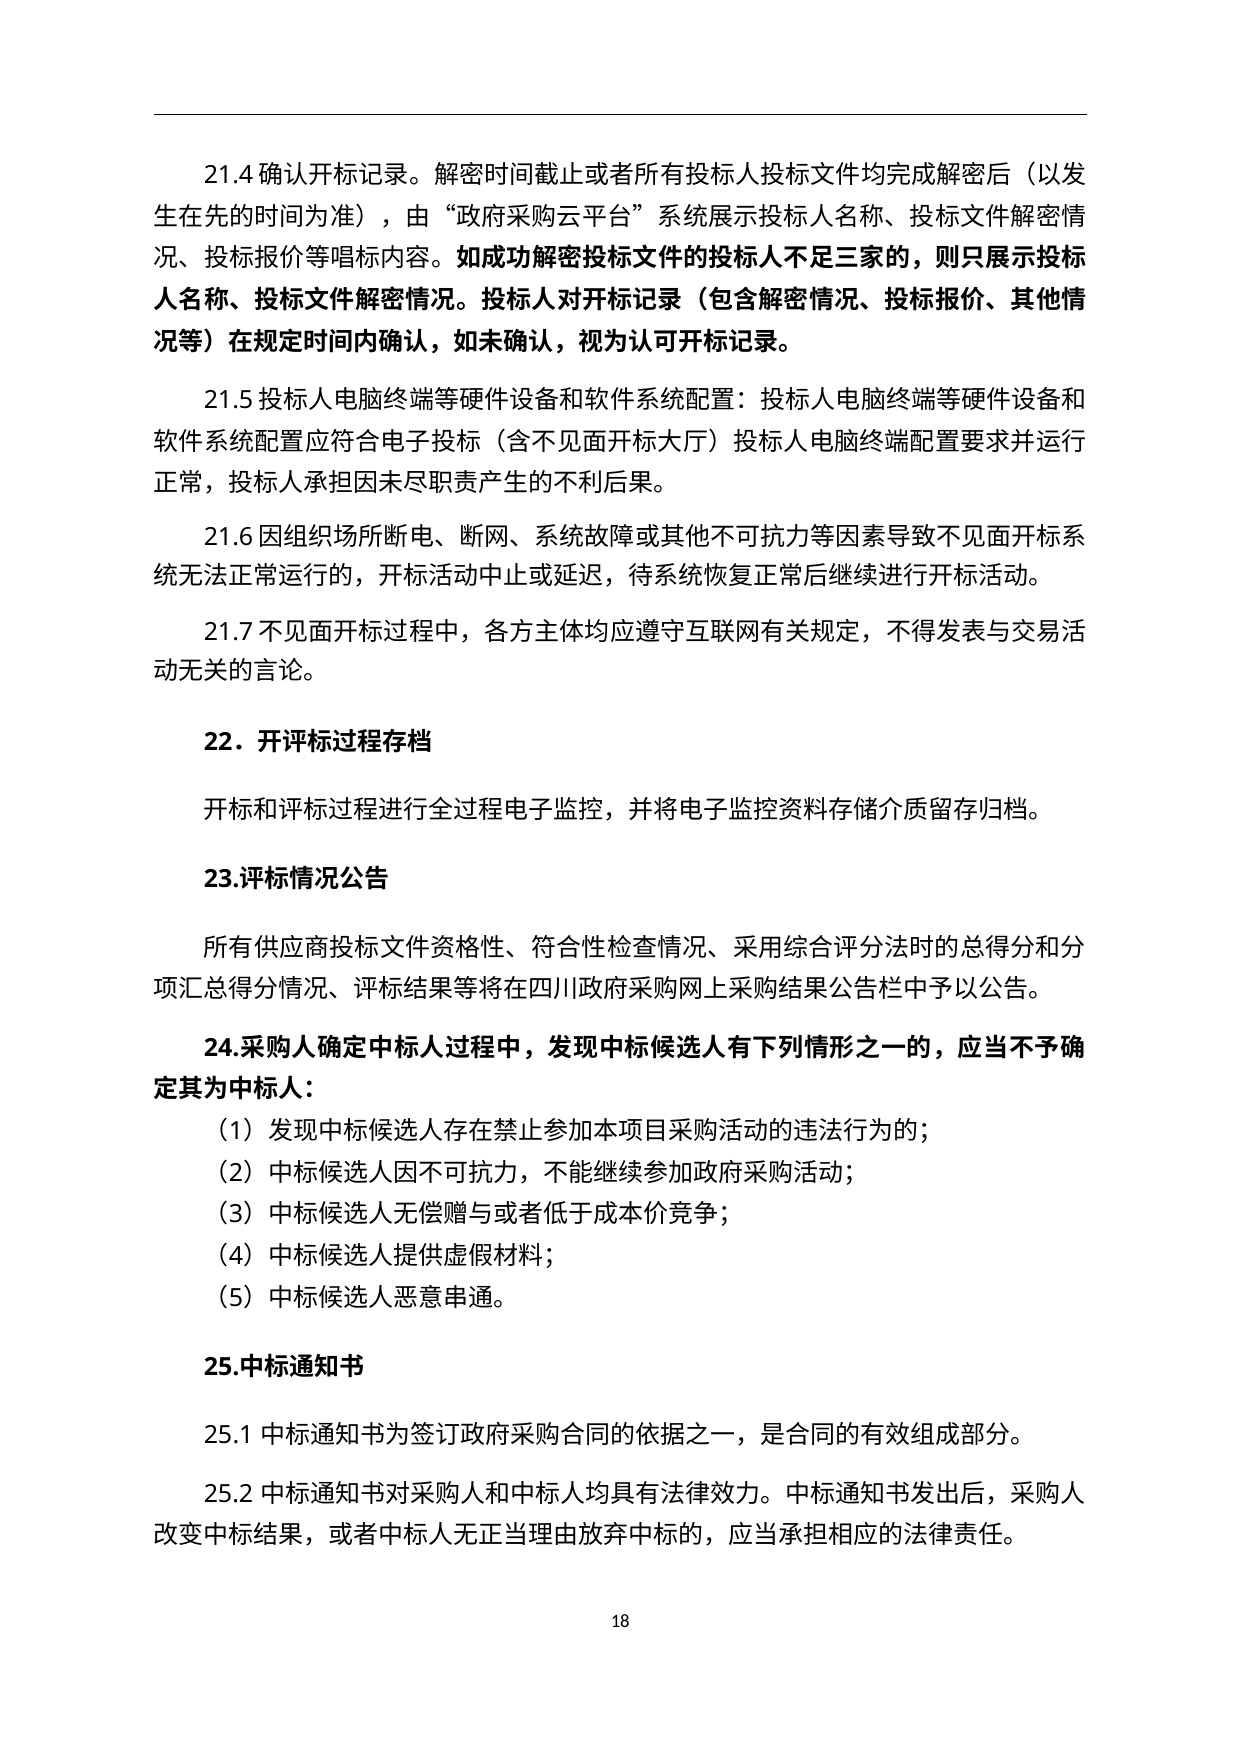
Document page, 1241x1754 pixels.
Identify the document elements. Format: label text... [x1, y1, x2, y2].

text 开标和评标过程进行全过程电子监控，并将电子监控资料存储介质留存归档。 [153, 785, 1087, 827]
text （1）发现中标候选人存在禁止参加本项目采购活动的违法行为的； [153, 1106, 1087, 1148]
text 21.6因组织场所断电、断网、系统故障或其他不可抗力等因素导致不见面开标系统无法正常运行的，开标活动中止或延迟，待系统恢复正常后继续进行开标活动。 [153, 517, 1087, 592]
subtitle 24.采购人确定中标人过程中，发现中标候选人有下列情形之一的，应当不予确定其为中标人： [153, 1023, 1087, 1106]
text 21.7不见面开标过程中，各方主体均应遵守互联网有关规定，不得发表与交易活动无关的言论。 [153, 611, 1087, 687]
text （5）中标候选人恶意串通。 [153, 1273, 1087, 1314]
text （3）中标候选人无偿赠与或者低于成本价竞争； [153, 1189, 1087, 1231]
text 25.1 中标通知书为签订政府采购合同的依据之一，是合同的有效组成部分。 [153, 1410, 1087, 1452]
text 25.2 中标通知书对采购人和中标人均具有法律效力。中标通知书发出后，采购人改变中标结果，或者中标人无正当理由放弃中标的，应当承担相应的法律责任。 [153, 1469, 1087, 1552]
subtitle 23.评标情况公告 [153, 854, 1087, 896]
subtitle 22．开评标过程存档 [153, 717, 1087, 758]
text 21.4确认开标记录。解密时间截止或者所有投标人投标文件均完成解密后（以发生在先的时间为准），由“政府采购云平台”系统展示投标人名称、投标文件解密情况、投标报价等唱标内容。如成功解密投标文件的投标人不足三家的，则只展示投标人名称、投标文件解密情况。投标人对开标记录（包含解密情况、投标报价、其他情况等）在规定时间内确认，如未确认，视为认可开标记录。 [153, 150, 1087, 358]
text （4）中标候选人提供虚假材料； [153, 1231, 1087, 1273]
text （2）中标候选人因不可抗力，不能继续参加政府采购活动； [153, 1148, 1087, 1189]
text 所有供应商投标文件资格性、符合性检查情况、采用综合评分法时的总得分和分项汇总得分情况、评标结果等将在四川政府采购网上采购结果公告栏中予以公告。 [153, 923, 1087, 1006]
subtitle 25.中标通知书 [153, 1342, 1087, 1383]
text 21.5投标人电脑终端等硬件设备和软件系统配置：投标人电脑终端等硬件设备和软件系统配置应符合电子投标（含不见面开标大厅）投标人电脑终端配置要求并运行正常，投标人承担因未尽职责产生的不利后果。 [153, 375, 1087, 500]
